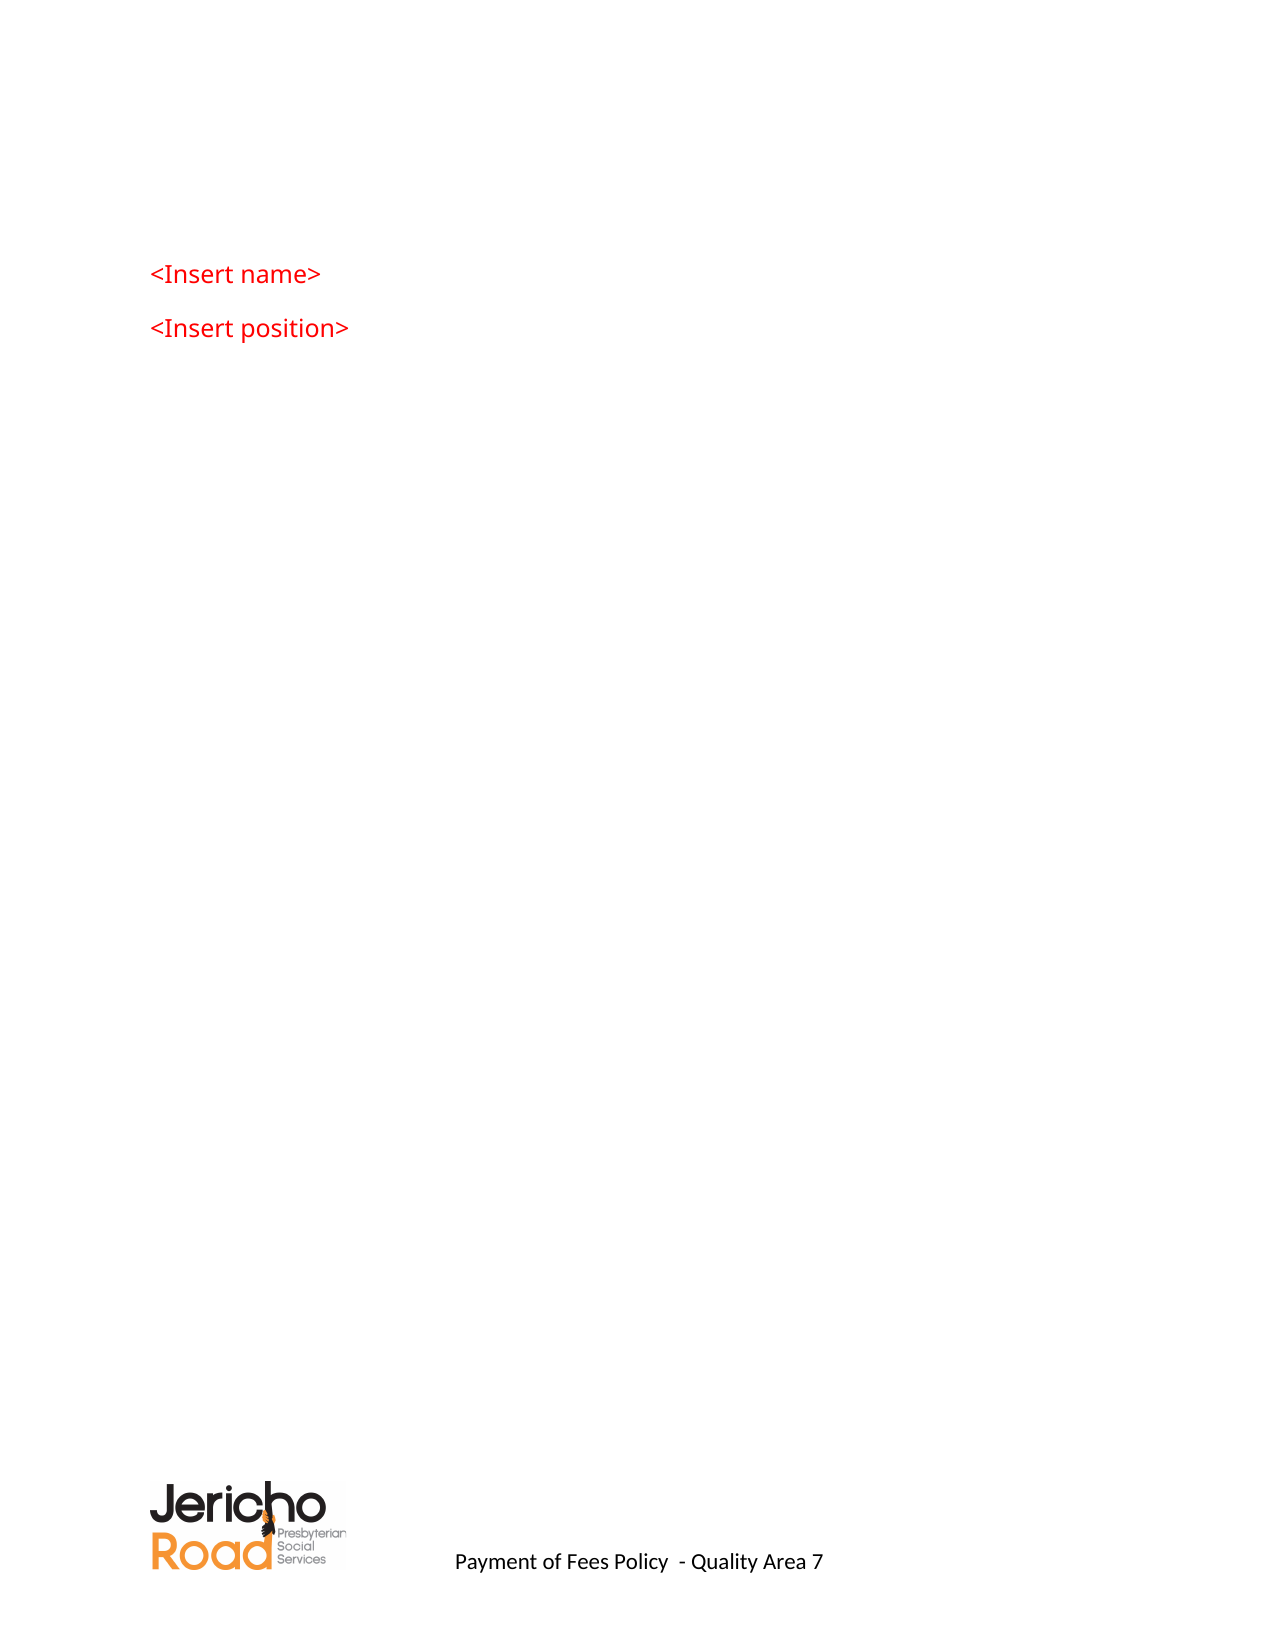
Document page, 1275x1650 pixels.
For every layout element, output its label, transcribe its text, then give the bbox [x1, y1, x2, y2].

text <Insert position> [150, 310, 1125, 344]
picture [150, 1481, 347, 1570]
text <Insert name> [150, 257, 1125, 291]
